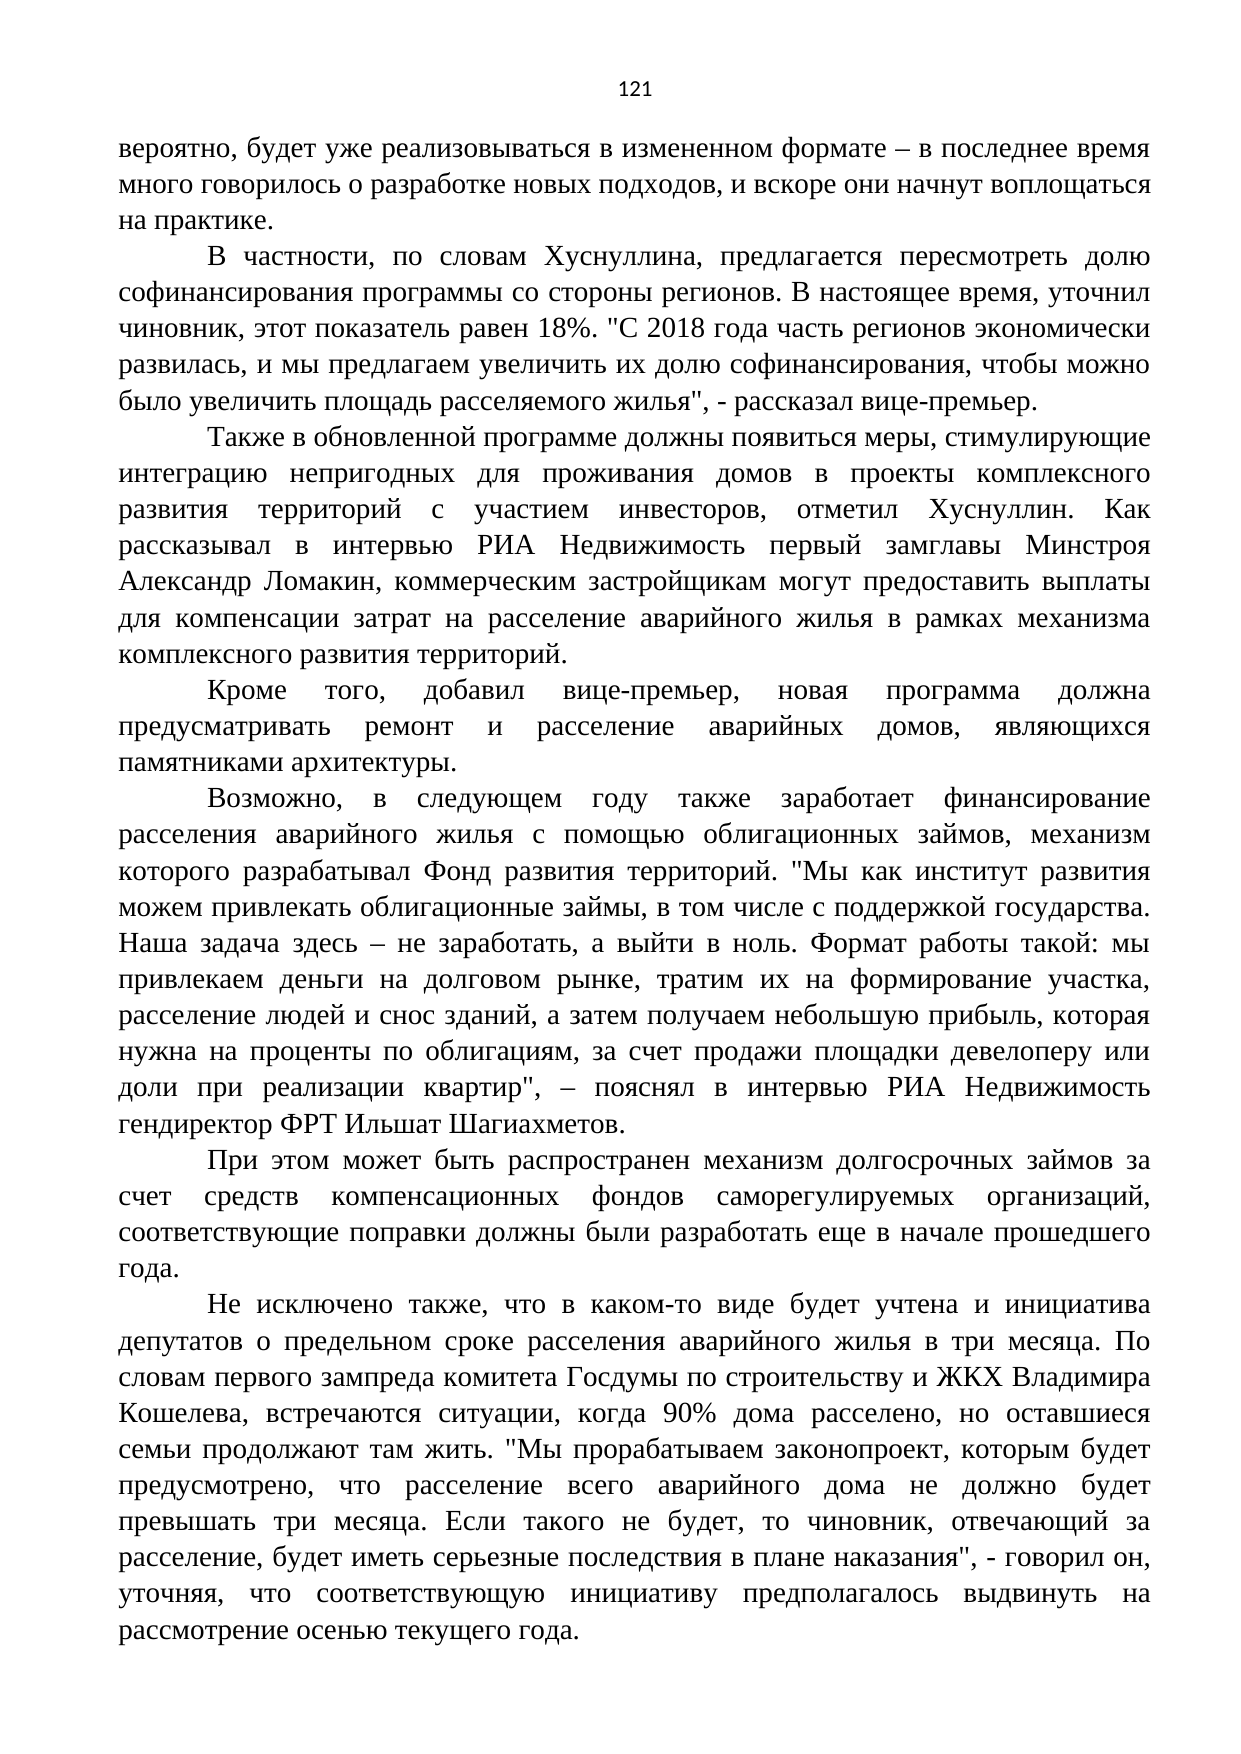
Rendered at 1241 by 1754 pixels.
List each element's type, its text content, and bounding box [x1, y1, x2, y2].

text В частности, по словам Хуснуллина, предлагается пересмотреть долю софинансирования программы со стороны регионов. В настоящее время, уточнил чиновник, этот показатель равен 18%. "С 2018 года часть регионов экономически развилась, и мы предлагаем увеличить их долю софинансирования, чтобы можно было увеличить площадь расселяемого жилья", - рассказал вице-премьер. [118, 238, 1152, 416]
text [118, 130, 1152, 236]
text Также в обновленной программе должны появиться меры, стимулирующие интеграцию непригодных для проживания домов в проекты комплексного развития территорий с участием инвесторов, отметил Хуснуллин. Как рассказывал в интервью РИА Недвижимость первый замглавы Минстроя Александр Ломакин, коммерческим застройщикам могут предоставить выплаты для компенсации затрат на расселение аварийного жилья в рамках механизма комплексного развития территорий. [118, 419, 1152, 669]
text При этом может быть распространен механизм долгосрочных займов за счет средств компенсационных фондов саморегулируемых организаций, соответствующие поправки должны были разработать еще в начале прошедшего года. [118, 1142, 1152, 1284]
text Кроме того, добавил вице-премьер, новая программа должна предусматривать ремонт и расселение аварийных домов, являющихся памятниками архитектуры. [118, 672, 1152, 778]
text Возможно, в следующем году также заработает финансирование расселения аварийного жилья с помощью облигационных займов, механизм которого разрабатывал Фонд развития территорий. "Мы как институт развития можем привлекать облигационные займы, в том числе с поддержкой государства. Наша задача здесь – не заработать, а выйти в ноль. Формат работы такой: мы привлекаем деньги на долговом рынке, тратим их на формирование участка, расселение людей и снос зданий, а затем получаем небольшую прибыль, которая нужна на проценты по облигациям, за счет продажи площадки девелоперу или доли при реализации квартир", – пояснял в интервью РИА Недвижимость гендиректор ФРТ Ильшат Шагиахметов. [118, 780, 1152, 1139]
text Не исключено также, что в каком-то виде будет учтена и инициатива депутатов о предельном сроке расселения аварийного жилья в три месяца. По словам первого зампреда комитета Госдумы по строительству и ЖКХ Владимира Кошелева, встречаются ситуации, когда 90% дома расселено, но оставшиеся семьи продолжают там жить. "Мы прорабатываем законопроект, которым будет предусмотрено, что расселение всего аварийного дома не должно будет превышать три месяца. Если такого не будет, то чиновник, отвечающий за расселение, будет иметь серьезные последствия в плане наказания", - говорил он, уточняя, что соответствующую инициативу предполагалось выдвинуть на рассмотрение осенью текущего года. [118, 1286, 1152, 1645]
